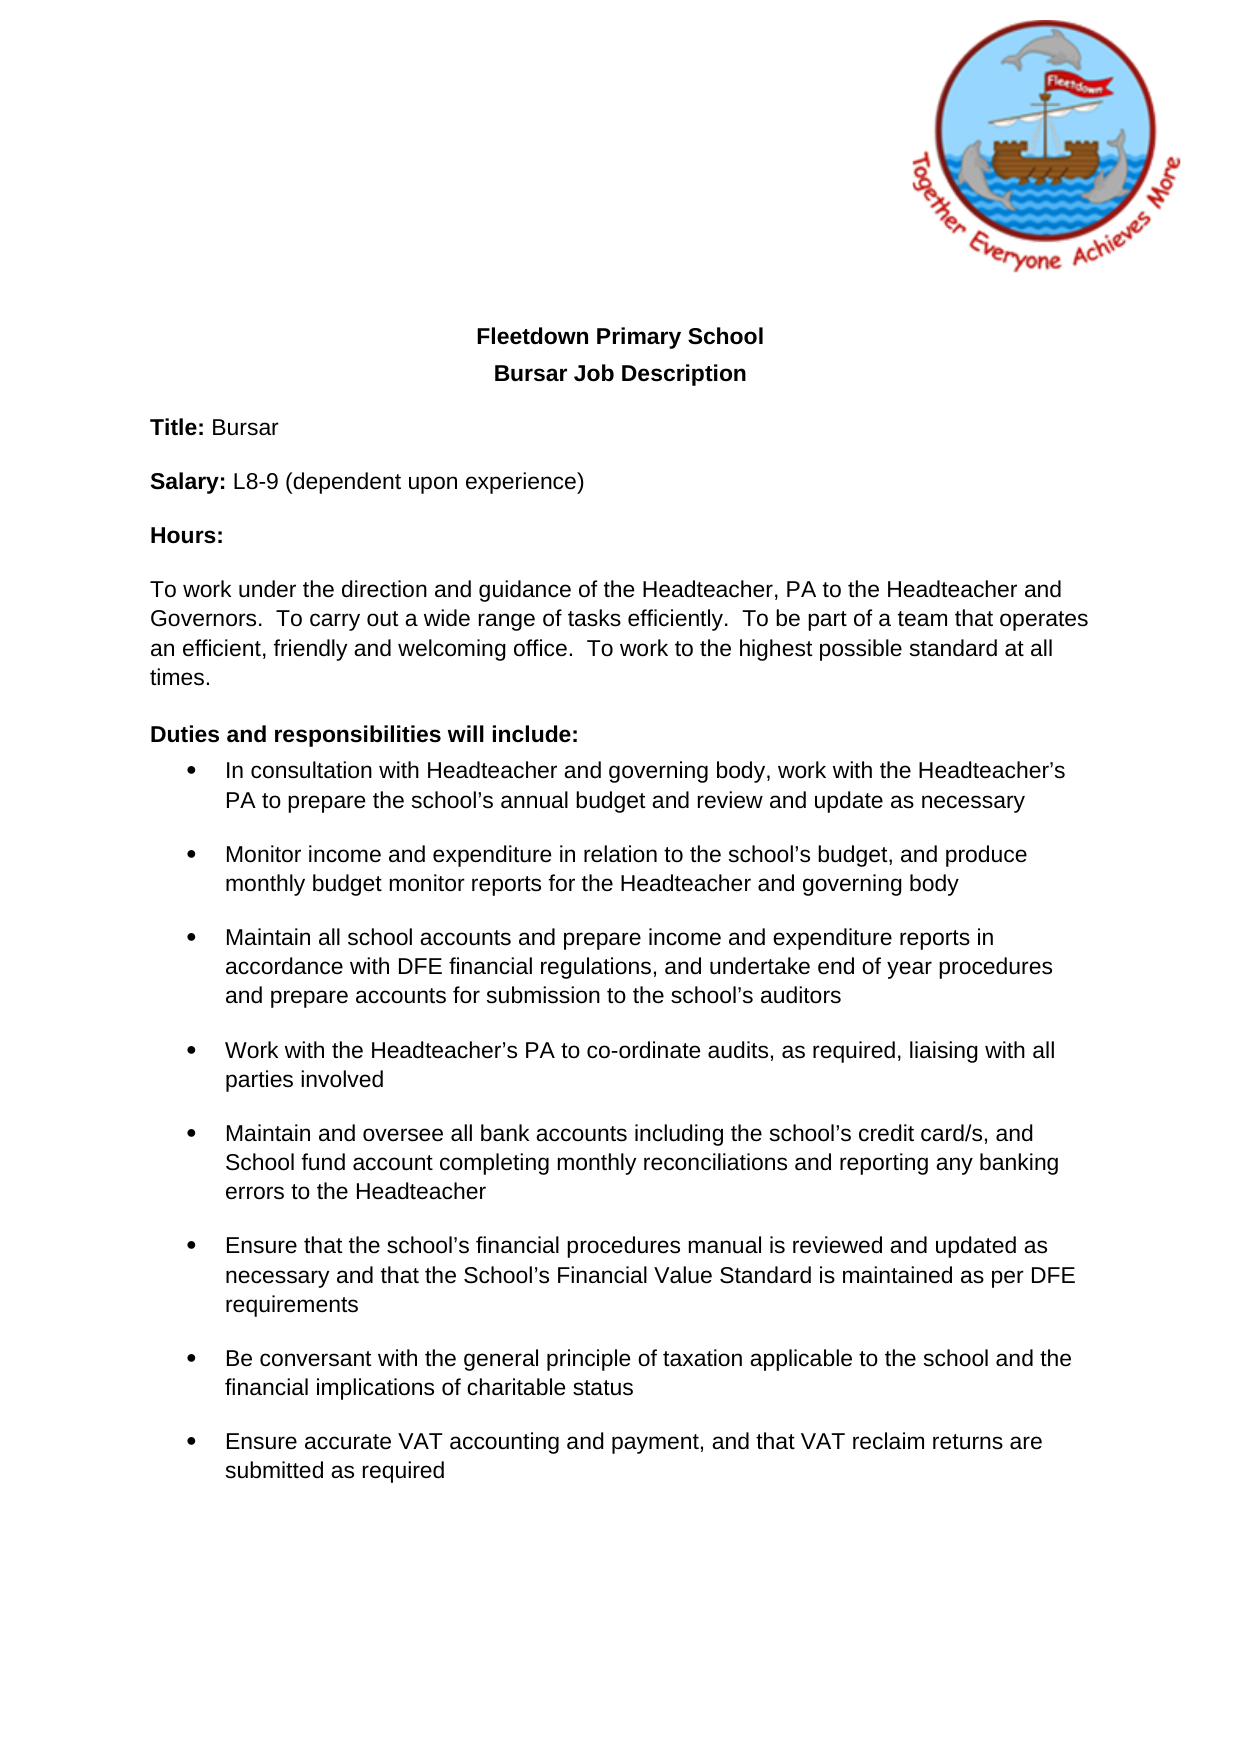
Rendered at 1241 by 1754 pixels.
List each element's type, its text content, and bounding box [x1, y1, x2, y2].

subtitle Duties and responsibilities will include: [150, 716, 1090, 749]
text Title: Bursar [150, 412, 1090, 441]
text In consultation with Headteacher and governing body, work with the Headteacher’s PA to prepare the school’s annual budget and review and update as necessary [187, 756, 1090, 814]
subtitle Fleetdown Primary School [150, 318, 1090, 351]
text Maintain all school accounts and prepare income and expenditure reports in accordance with DFE financial regulations, and undertake end of year procedures and prepare accounts for submission to the school’s auditors [187, 922, 1090, 1010]
text Ensure that the school’s financial procedures manual is reviewed and updated as necessary and that the School’s Financial Value Standard is maintained as per DFE requirements [187, 1231, 1090, 1318]
text Salary: L8-9 (dependent upon experience) [150, 466, 1090, 495]
text Bursar Job Description [150, 358, 1090, 387]
text Be conversant with the general principle of taxation applicable to the school and the financial implications of charitable status [187, 1343, 1090, 1401]
text Ensure accurate VAT accounting and payment, and that VAT reclaim returns are submitted as required [187, 1426, 1090, 1485]
text Hours: [150, 520, 1090, 549]
text Monitor income and expenditure in relation to the school’s budget, and produce monthly budget monitor reports for the Headteacher and governing body [187, 839, 1090, 897]
picture [912, 20, 1182, 274]
text Maintain and oversee all bank accounts including the school’s credit card/s, and School fund account completing monthly reconciliations and reporting any banking errors to the Headteacher [187, 1118, 1090, 1206]
text To work under the direction and guidance of the Headteacher, PA to the Headteacher and Governors. To carry out a wide range of tasks efficiently. To be part of a team that operates an efficient, friendly and welcoming office. To work to the highest possible standard at all times. [150, 574, 1090, 691]
text Work with the Headteacher’s PA to co-ordinate audits, as required, liaising with all parties involved [187, 1035, 1090, 1093]
